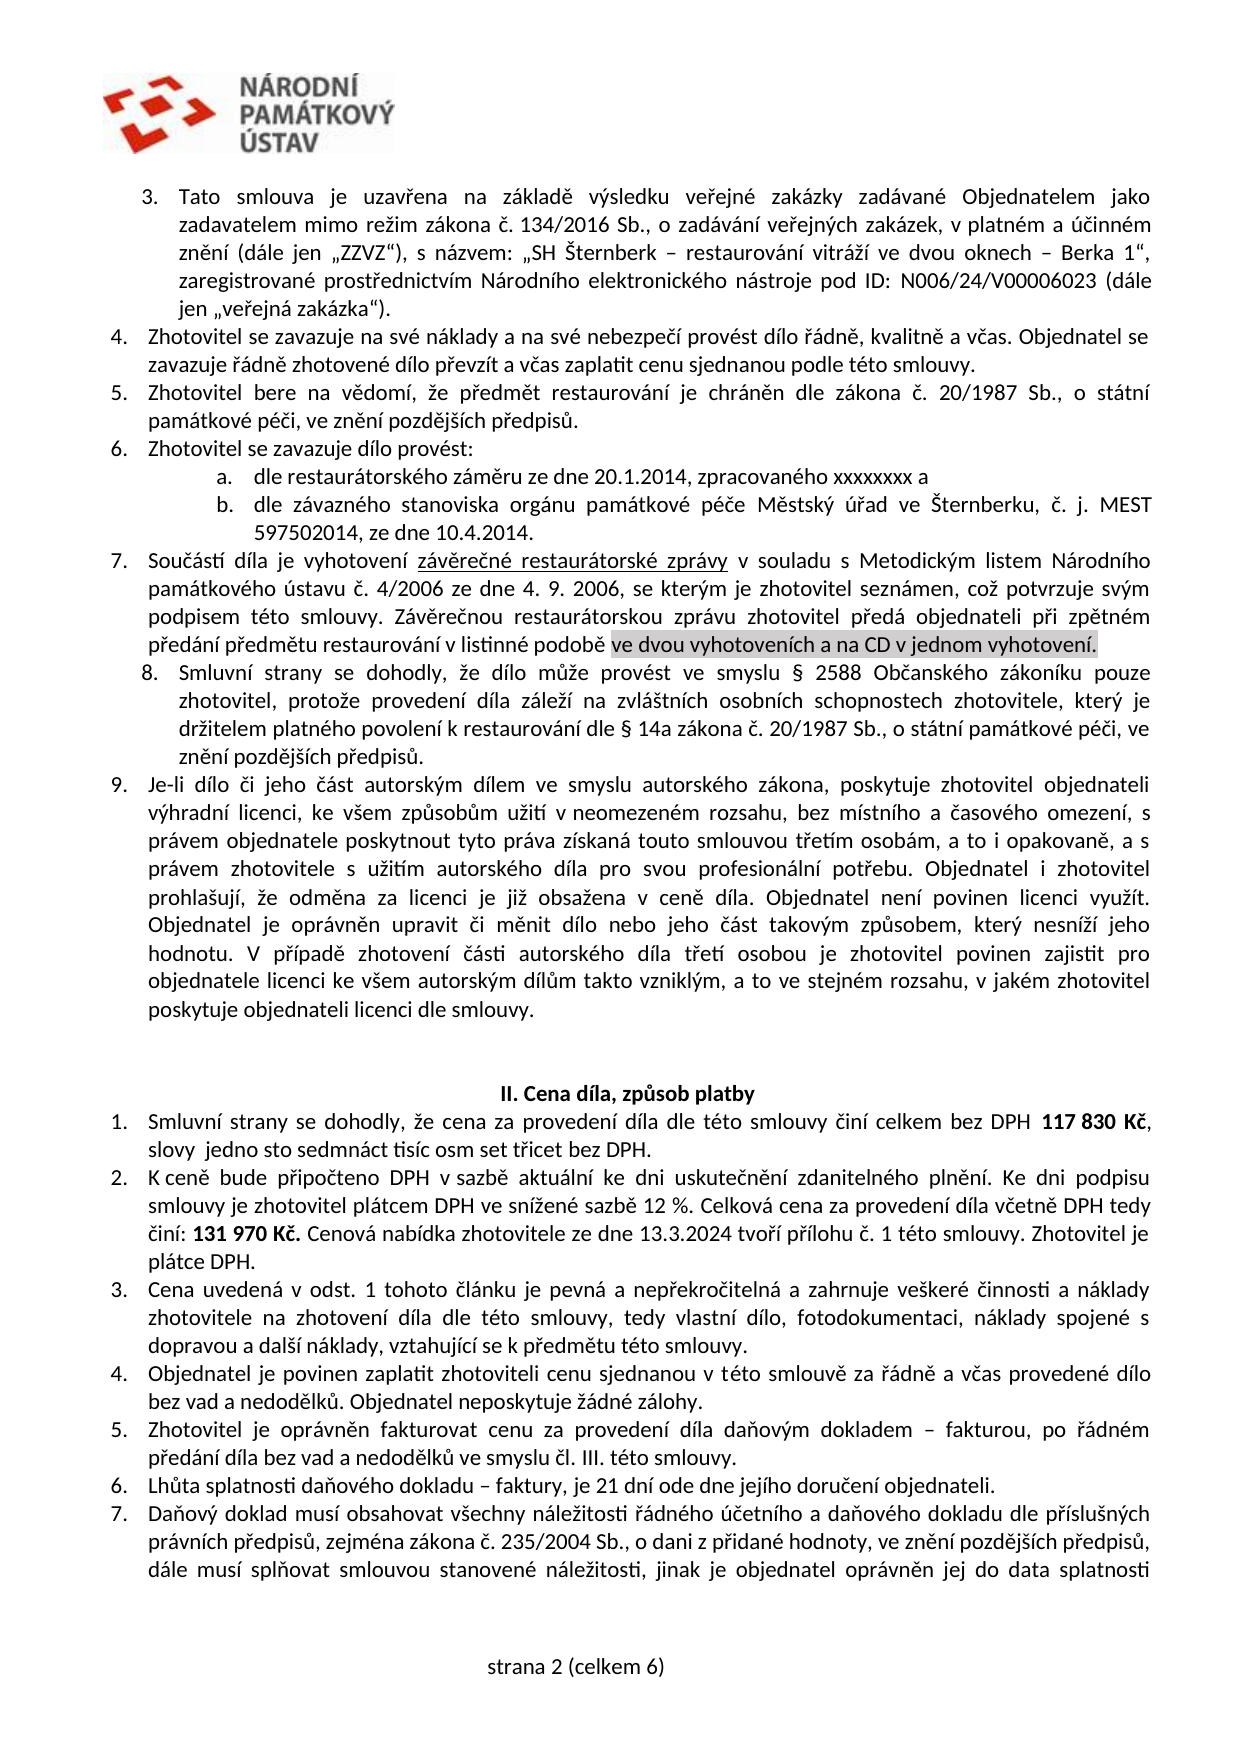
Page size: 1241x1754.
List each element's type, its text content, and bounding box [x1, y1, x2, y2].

list Smluvní strany se dohodly, že dílo může provést ve smyslu § 2588 Občanského zákoníku pouze zhotovitel, protože provedení díla záleží na zvláštních osobních schopnostech zhotovitele, který je držitelem platného povolení k restaurování dle § 14a zákona č. 20/1987 Sb., o státní památkové péči, ve znění pozdějších předpisů. [141, 658, 1152, 771]
list dle restaurátorského záměru ze dne 20.1.2014, zpracovaného xxxxxxxx a [216, 462, 1152, 490]
text II. Cena díla, způsob platby [103, 1079, 1152, 1107]
list Je-li dílo či jeho část autorským dílem ve smyslu autorského zákona, poskytuje zhotovitel objednateli výhradní licenci, ke všem způsobům užití v neomezeném rozsahu, bez místního a časového omezení, s právem objednatele poskytnout tyto práva získaná touto smlouvou třetím osobám, a to i opakovaně, a s právem zhotovitele s užitím autorského díla pro svou profesionální potřebu. Objednatel i zhotovitel prohlašují, že odměna za licenci je již obsažena v ceně díla. Objednatel není povinen licenci využít. Objednatel je oprávněn upravit či měnit dílo nebo jeho část takovým způsobem, který nesníží jeho hodnotu. V případě zhotovení části autorského díla třetí osobou je zhotovitel povinen zajistit pro objednatele licenci ke všem autorským dílům takto vzniklým, a to ve stejném rozsahu, v jakém zhotovitel poskytuje objednateli licenci dle smlouvy. [110, 771, 1152, 1023]
title Tato smlouva je uzavřena na základě výsledku veřejné zakázky zadávané Objednatelem jako zadavatelem mimo režim zákona č. 134/2016 Sb., o zadávání veřejných zakázek, v platném a účinném znění (dále jen „ZZVZ“), s názvem: „SH Šternberk – restaurování vitráží ve dvou oknech – Berka 1“, zaregistrované prostřednictvím Národního elektronického nástroje pod ID: N006/24/V00006023 (dále jen „veřejná zakázka“). [141, 182, 1152, 322]
list Zhotovitel je oprávněn fakturovat cenu za provedení díla daňovým dokladem – fakturou, po řádném předání díla bez vad a nedodělků ve smyslu čl. III. této smlouvy. [110, 1415, 1152, 1471]
list Zhotovitel se zavazuje na své náklady a na své nebezpečí provést dílo řádně, kvalitně a včas. Objednatel se zavazuje řádně zhotovené dílo převzít a včas zaplatit cenu sjednanou podle této smlouvy. [110, 322, 1152, 378]
list Objednatel je povinen zaplatit zhotoviteli cenu sjednanou v této smlouvě za řádně a včas provedené dílo bez vad a nedodělků. Objednatel neposkytuje žádné zálohy. [110, 1359, 1152, 1415]
picture [103, 73, 395, 154]
list Zhotovitel bere na vědomí, že předmět restaurování je chráněn dle zákona č. 20/1987 Sb., o státní památkové péči, ve znění pozdějších předpisů. [110, 378, 1152, 434]
list K ceně bude připočteno DPH v sazbě aktuální ke dni uskutečnění zdanitelného plnění. Ke dni podpisu smlouvy je zhotovitel plátcem DPH ve snížené sazbě 12 %. Celková cena za provedení díla včetně DPH tedy činí: 131 970 Kč. Cenová nabídka zhotovitele ze dne 13.3.2024 tvoří přílohu č. 1 této smlouvy. Zhotovitel je plátce DPH. [110, 1163, 1152, 1275]
list dle závazného stanoviska orgánu památkové péče Městský úřad ve Šternberku, č. j. MEST 597502014, ze dne 10.4.2014. [216, 490, 1152, 546]
list Součástí díla je vyhotovení závěrečné restaurátorské zprávy v souladu s Metodickým listem Národního památkového ústavu č. 4/2006 ze dne 4. 9. 2006, se kterým je zhotovitel seznámen, což potvrzuje svým podpisem této smlouvy. Závěrečnou restaurátorskou zprávu zhotovitel předá objednateli při zpětném předání předmětu restaurování v listinné podobě ve dvou vyhotoveních a na CD v jednom vyhotovení. [110, 546, 1152, 658]
list Lhůta splatnosti daňového dokladu – faktury, je 21 dní ode dne jejího doručení objednateli. [110, 1471, 1152, 1499]
list Cena uvedená v odst. 1 tohoto článku je pevná a nepřekročitelná a zahrnuje veškeré činnosti a náklady zhotovitele na zhotovení díla dle této smlouvy, tedy vlastní dílo, fotodokumentaci, náklady spojené s dopravou a další náklady, vztahující se k předmětu této smlouvy. [110, 1275, 1152, 1359]
list Smluvní strany se dohodly, že cena za provedení díla dle této smlouvy činí celkem bez DPH 117 830 Kč, slovy jedno sto sedmnáct tisíc osm set třicet bez DPH. [110, 1107, 1152, 1163]
list Zhotovitel se zavazuje dílo provést: [110, 434, 1152, 462]
